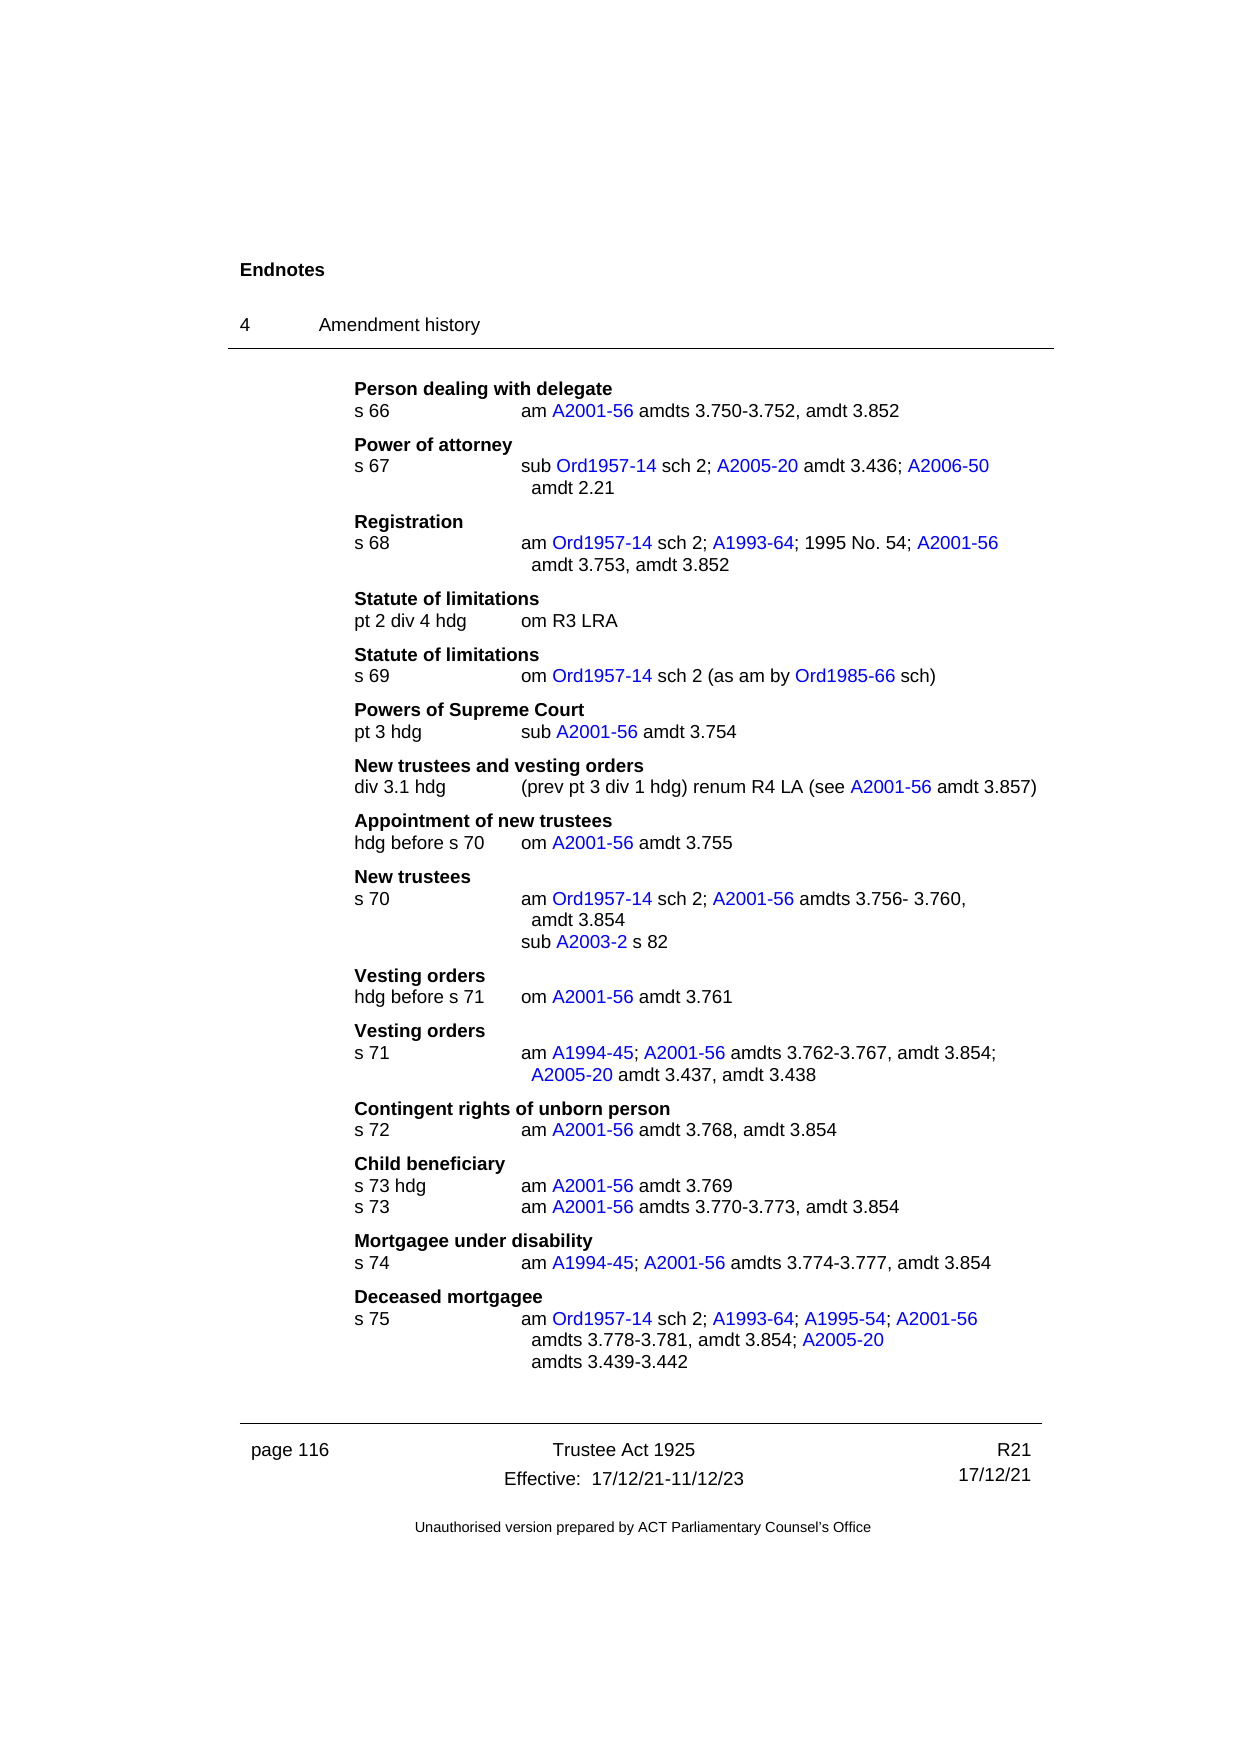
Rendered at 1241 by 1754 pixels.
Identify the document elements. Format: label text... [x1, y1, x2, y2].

text hdg before s 71 om A2001-56 amdt 3.761 [354, 986, 1042, 1008]
text s 74 am A1994-45; A2001-56 amdts 3.774-3.777, amdt 3.854 [354, 1252, 1042, 1273]
text s 72 am A2001-56 amdt 3.768, amdt 3.854 [354, 1119, 1042, 1141]
text s 73 am A2001-56 amdts 3.770-3.773, amdt 3.854 [354, 1196, 1042, 1218]
text Contingent rights of unborn person [354, 1097, 1042, 1119]
text Person dealing with delegate [354, 378, 1042, 399]
text Deceased mortgagee [354, 1286, 1042, 1307]
text s 66 am A2001-56 amdts 3.750-3.752, amdt 3.852 [354, 399, 1042, 421]
text Appointment of new trustees [354, 810, 1042, 832]
text Powers of Supreme Court [354, 699, 1042, 721]
text s 75 am Ord1957-14 sch 2; A1993-64; A1995-54; A2001-56 amdts 3.778-3.781, amdt 3.854; A2005-20 amdts 3.439-3.442 [354, 1307, 1042, 1372]
text Statute of limitations [354, 643, 1042, 665]
text s 70 am Ord1957-14 sch 2; A2001-56 amdts 3.756- 3.760, amdt 3.854 [354, 887, 1042, 931]
text Power of attorney [354, 433, 1042, 455]
text sub A2003-2 s 82 [354, 931, 1042, 952]
text hdg before s 70 om A2001-56 amdt 3.755 [354, 832, 1042, 853]
text pt 3 hdg sub A2001-56 amdt 3.754 [354, 721, 1042, 742]
text Mortgagee under disability [354, 1230, 1042, 1252]
text Child beneficiary [354, 1153, 1042, 1175]
text s 67 sub Ord1957-14 sch 2; A2005-20 amdt 3.436; A2006-50 amdt 2.21 [354, 455, 1042, 498]
text s 69 om Ord1957-14 sch 2 (as am by Ord1985-66 sch) [354, 665, 1042, 687]
text Vesting orders [354, 1020, 1042, 1042]
text s 71 am A1994-45; A2001-56 amdts 3.762-3.767, amdt 3.854; A2005-20 amdt 3.437, amdt 3.438 [354, 1042, 1042, 1085]
text Registration [354, 511, 1042, 532]
text New trustees [354, 866, 1042, 887]
text s 68 am Ord1957-14 sch 2; A1993-64; 1995 No. 54; A2001-56 amdt 3.753, amdt 3.852 [354, 532, 1042, 575]
text pt 2 div 4 hdg om R3 LRA [354, 609, 1042, 631]
text div 3.1 hdg (prev pt 3 div 1 hdg) renum R4 LA (see A2001-56 amdt 3.857) [354, 776, 1042, 798]
text s 73 hdg am A2001-56 amdt 3.769 [354, 1175, 1042, 1196]
text Vesting orders [354, 965, 1042, 986]
text Statute of limitations [354, 588, 1042, 609]
text New trustees and vesting orders [354, 755, 1042, 776]
